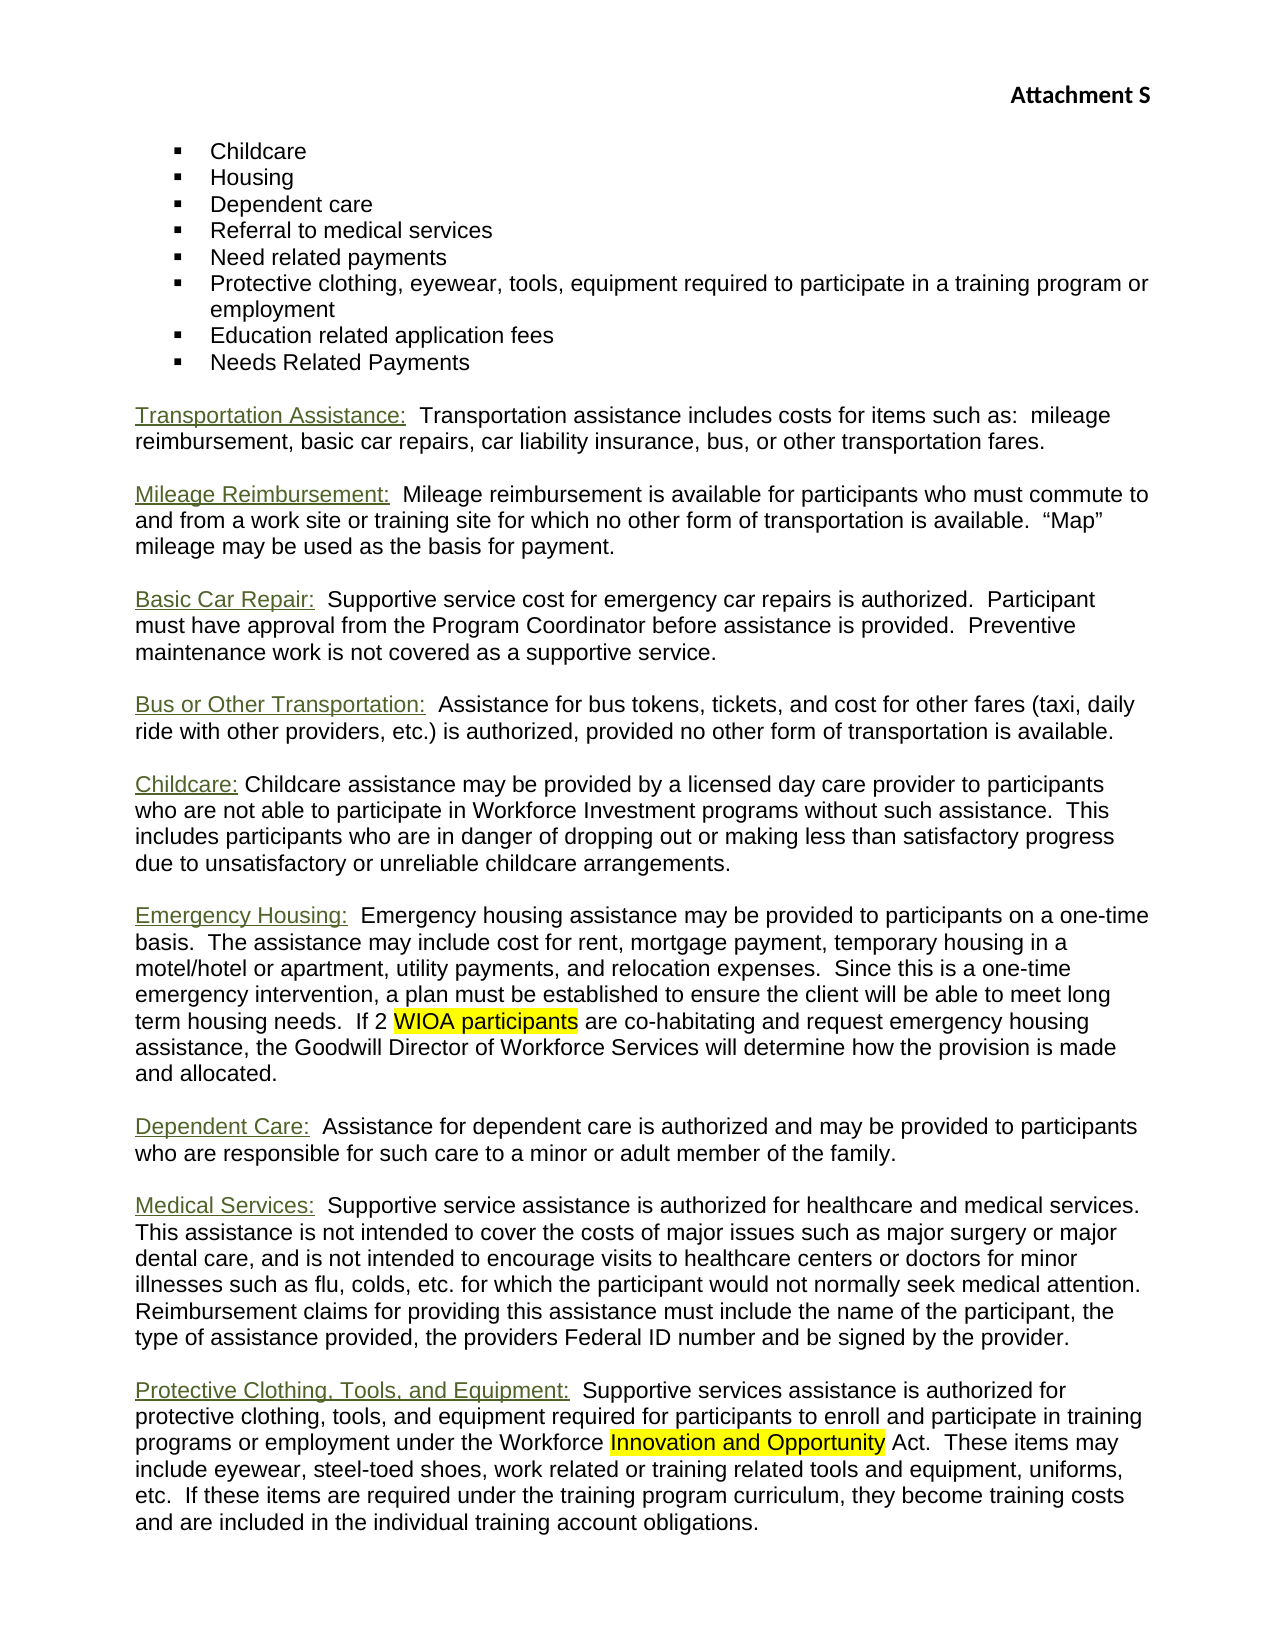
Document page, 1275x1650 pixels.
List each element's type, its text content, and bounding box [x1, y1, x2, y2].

list Protective clothing, eyewear, tools, equipment required to participate in a training program or employment [172, 270, 1151, 322]
text Transportation Assistance: Transportation assistance includes costs for items such as: mileage reimbursement, basic car repairs, car liability insurance, bus, or other transportation fares. [135, 402, 1151, 454]
text Mileage Reimbursement: Mileage reimbursement is available for participants who must commute to and from a work site or training site for which no other form of transportation is available. “Map” mileage may be used as the basis for payment. [135, 481, 1151, 560]
list Referral to medical services [172, 217, 1151, 243]
list Education related application fees [172, 322, 1151, 349]
text Childcare: Childcare assistance may be provided by a licensed day care provider to participants who are not able to participate in Workforce Investment programs without such assistance. This includes participants who are in danger of dropping out or making less than satisfactory progress due to unsatisfactory or unreliable childcare arrangements. [135, 771, 1151, 876]
text Protective Clothing, Tools, and Equipment: Supportive services assistance is authorized for protective clothing, tools, and equipment required for participants to enroll and participate in training programs or employment under the Workforce Innovation and Opportunity Act. These items may include eyewear, steel-toed shoes, work related or training related tools and equipment, uniforms, etc. If these items are required under the training program curriculum, they become training costs and are included in the individual training account obligations. [135, 1377, 1151, 1535]
text Emergency Housing: Emergency housing assistance may be provided to participants on a one-time basis. The assistance may include cost for rent, mortgage payment, temporary housing in a motel/hotel or apartment, utility payments, and relocation expenses. Since this is a one-time emergency intervention, a plan must be established to ensure the client will be able to meet long term housing needs. If 2 WIOA participants are co-habitating and request emergency housing assistance, the Goodwill Director of Workforce Services will determine how the provision is made and allocated. [135, 902, 1151, 1087]
text Dependent Care: Assistance for dependent care is authorized and may be provided to participants who are responsible for such care to a minor or adult member of the family. [135, 1113, 1151, 1166]
text Medical Services: Supportive service assistance is authorized for healthcare and medical services. This assistance is not intended to cover the costs of major issues such as major surgery or major dental care, and is not intended to encourage visits to healthcare centers or doctors for minor illnesses such as flu, colds, etc. for which the participant would not normally seek medical attention. Reimbursement claims for providing this assistance must include the name of the participant, the type of assistance provided, the providers Federal ID number and be signed by the provider. [135, 1192, 1151, 1350]
list Needs Related Payments [172, 349, 1151, 375]
list Housing [172, 164, 1151, 191]
list Childcare [172, 138, 1151, 164]
list Need related payments [172, 243, 1151, 270]
text Bus or Other Transportation: Assistance for bus tokens, tickets, and cost for other fares (taxi, daily ride with other providers, etc.) is authorized, provided no other form of transportation is available. [135, 691, 1151, 744]
text Basic Car Repair: Supportive service cost for emergency car repairs is authorized. Participant must have approval from the Program Coordinator before assistance is provided. Preventive maintenance work is not covered as a supportive service. [135, 586, 1151, 665]
list Dependent care [172, 191, 1151, 217]
